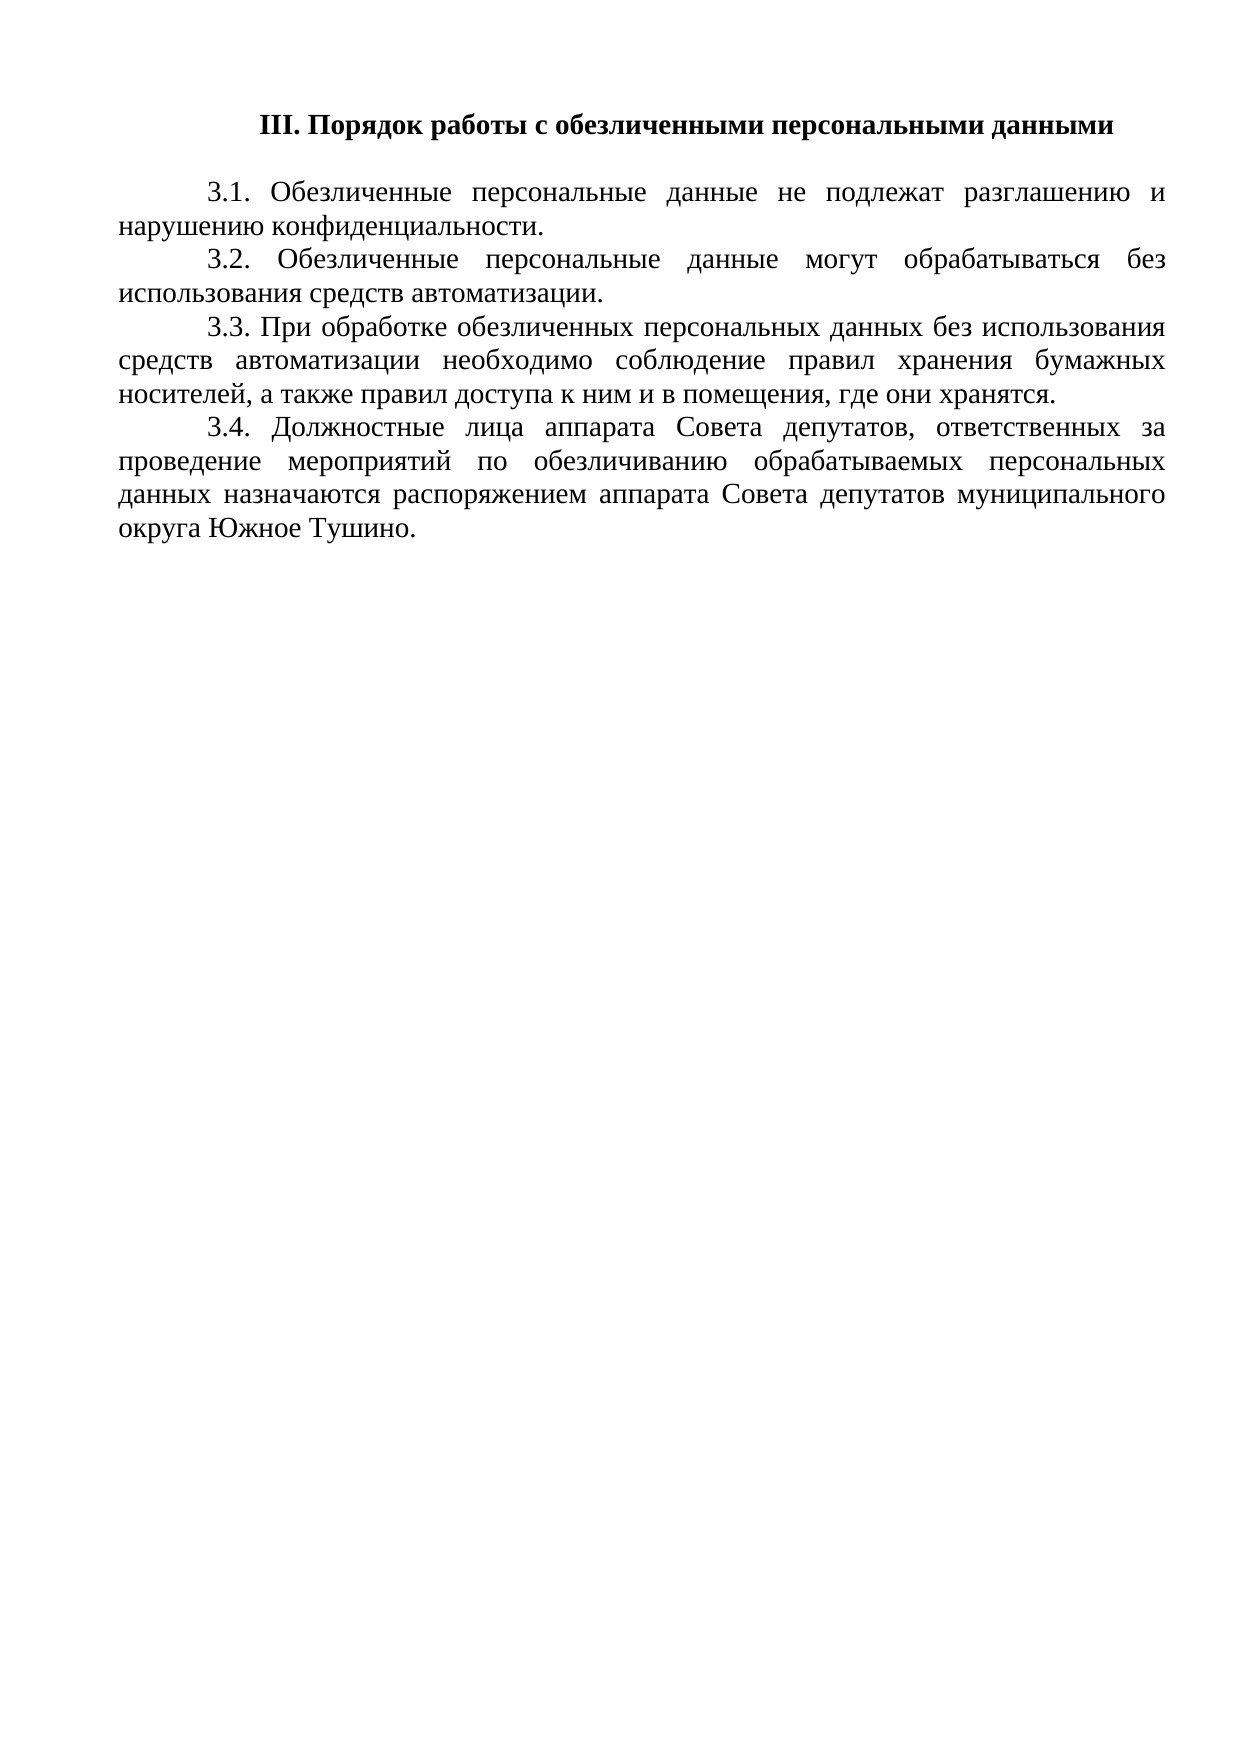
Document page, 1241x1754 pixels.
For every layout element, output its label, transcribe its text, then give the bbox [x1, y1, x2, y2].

text 3.3. При обработке обезличенных персональных данных без использования средств автоматизации необходимо соблюдение правил хранения бумажных носителей, а также правил доступа к ним и в помещения, где они хранятся. [118, 309, 1167, 409]
text 3.2. Обезличенные персональные данные могут обрабатываться без использования средств автоматизации. [118, 242, 1167, 309]
text III. Порядок работы с обезличенными персональными данными [118, 107, 1167, 141]
text 3.1. Обезличенные персональные данные не подлежат разглашению и нарушению конфиденциальности. [118, 174, 1167, 242]
text 3.4. Должностные лица аппарата Совета депутатов, ответственных за проведение мероприятий по обезличиванию обрабатываемых персональных данных назначаются распоряжением аппарата Совета депутатов муниципального округа Южное Тушино. [118, 409, 1167, 543]
